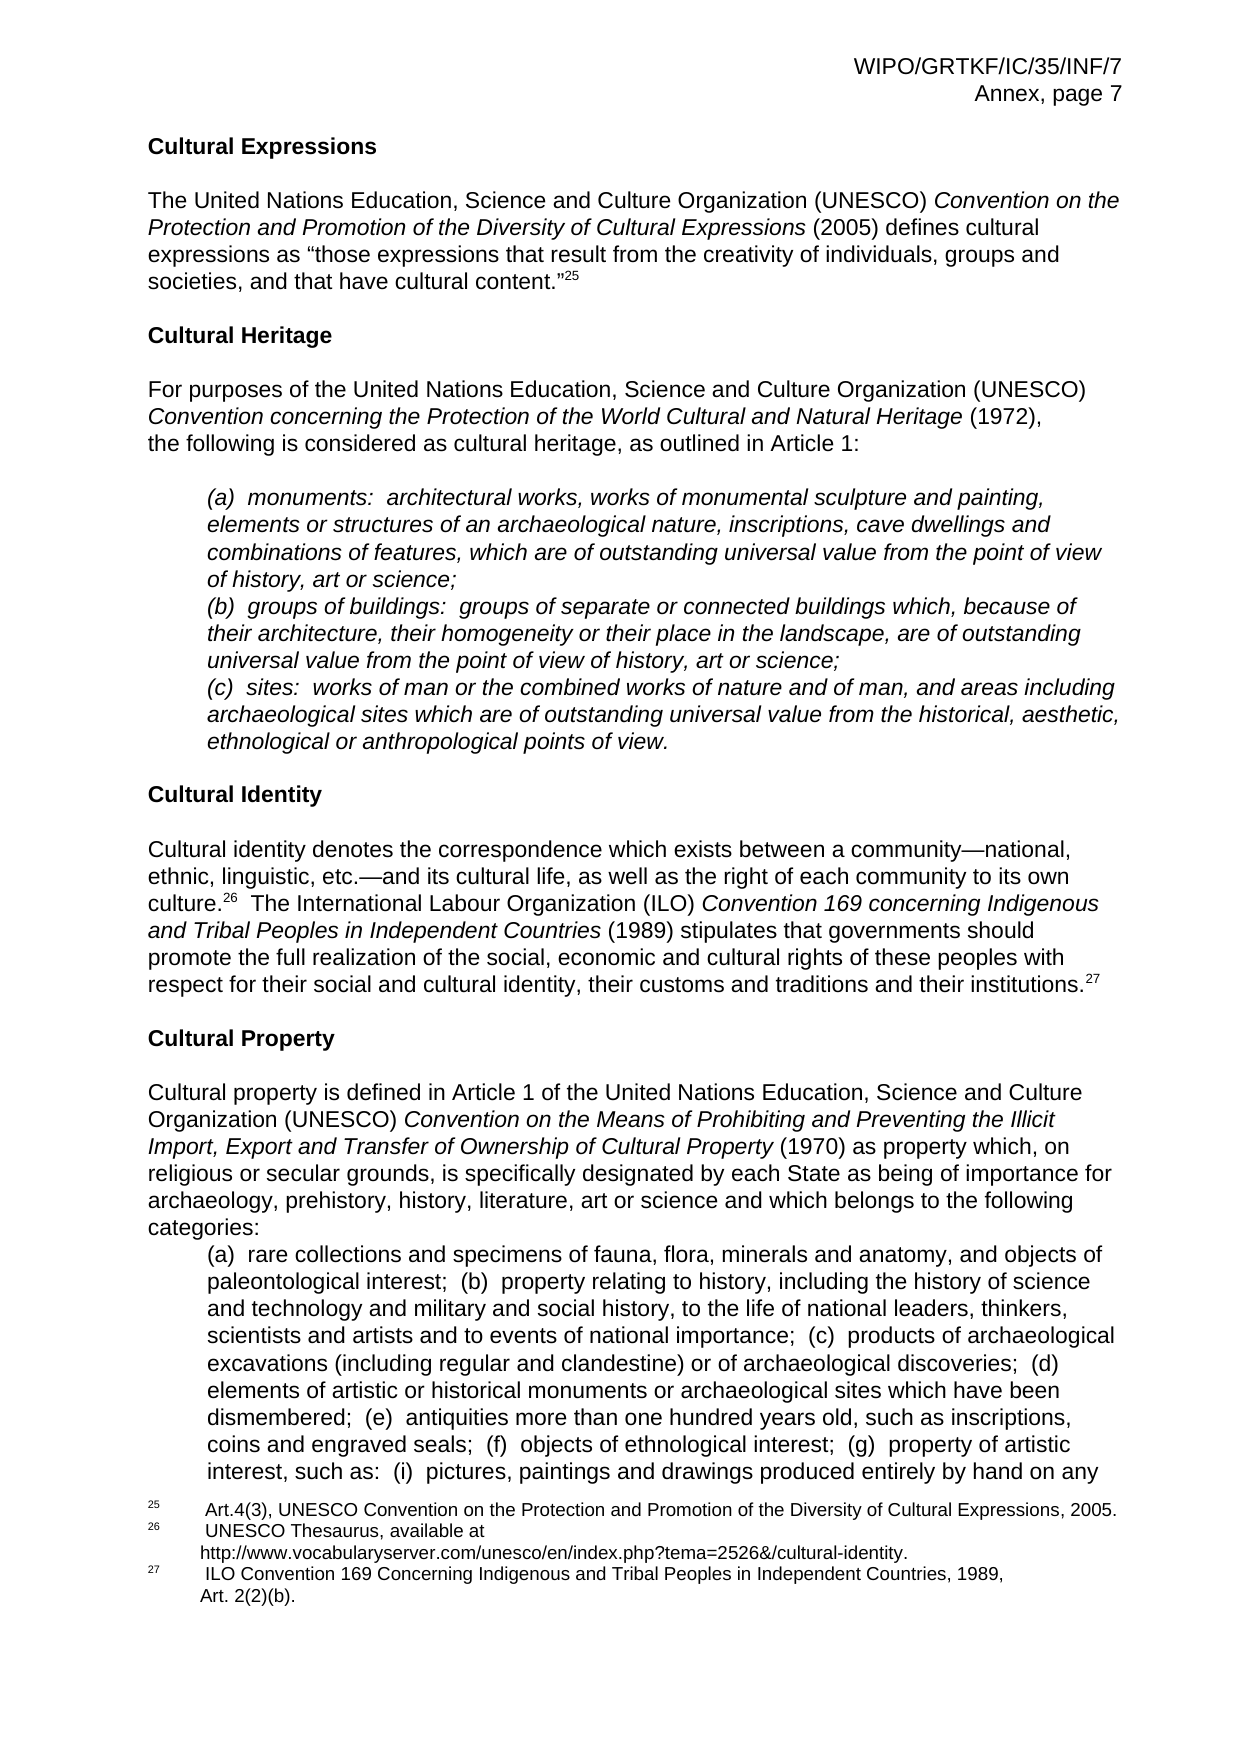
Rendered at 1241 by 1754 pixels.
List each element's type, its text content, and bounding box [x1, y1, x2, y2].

text Cultural Expressions [148, 132, 1122, 159]
text (c) sites: works of man or the combined works of nature and of man, and areas including archaeological sites which are of outstanding universal value from the historical, aesthetic, ethnological or anthropological points of view. [207, 673, 1122, 754]
text Cultural property is defined in Article 1 of the United Nations Education, Science and Culture Organization (UNESCO) Convention on the Means of Prohibiting and Preventing the Illicit Import, Export and Transfer of Ownership of Cultural Property (1970) as property which, on religious or secular grounds, is specifically designated by each State as being of importance for archaeology, prehistory, history, literature, art or science and which belongs to the following categories: [148, 1078, 1122, 1240]
text (b) groups of buildings: groups of separate or connected buildings which, because of their architecture, their homogeneity or their place in the landscape, are of outstanding universal value from the point of view of history, art or science; [207, 592, 1122, 673]
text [207, 1240, 1122, 1484]
text (a) monuments: architectural works, works of monumental sculpture and painting, elements or structures of an archaeological nature, inscriptions, cave dwellings and combinations of features, which are of outstanding universal value from the point of view of history, art or science; [207, 483, 1122, 592]
text Cultural Property [148, 1024, 1122, 1051]
text For purposes of the United Nations Education, Science and Culture Organization (UNESCO) Convention concerning the Protection of the World Cultural and Natural Heritage (1972), the following is considered as cultural heritage, as outlined in Article 1: [148, 375, 1122, 456]
text The United Nations Education, Science and Culture Organization (UNESCO) Convention on the Protection and Promotion of the Diversity of Cultural Expressions (2005) defines cultural expressions as “those expressions that result from the creativity of individuals, groups and societies, and that have cultural content.” [148, 186, 1122, 295]
text Cultural identity denotes the correspondence which exists between a community—national, ethnic, linguistic, etc.—and its cultural life, as well as the right of each community to its own culture. The International Labour Organization (ILO) Convention 169 concerning Indigenous and Tribal Peoples in Independent Countries (1989) stipulates that governments should promote the full realization of the social, economic and cultural rights of these peoples with respect for their social and cultural identity, their customs and traditions and their institutions. [148, 835, 1122, 997]
text Cultural Identity [148, 781, 1122, 808]
text Cultural Heritage [148, 321, 1122, 348]
